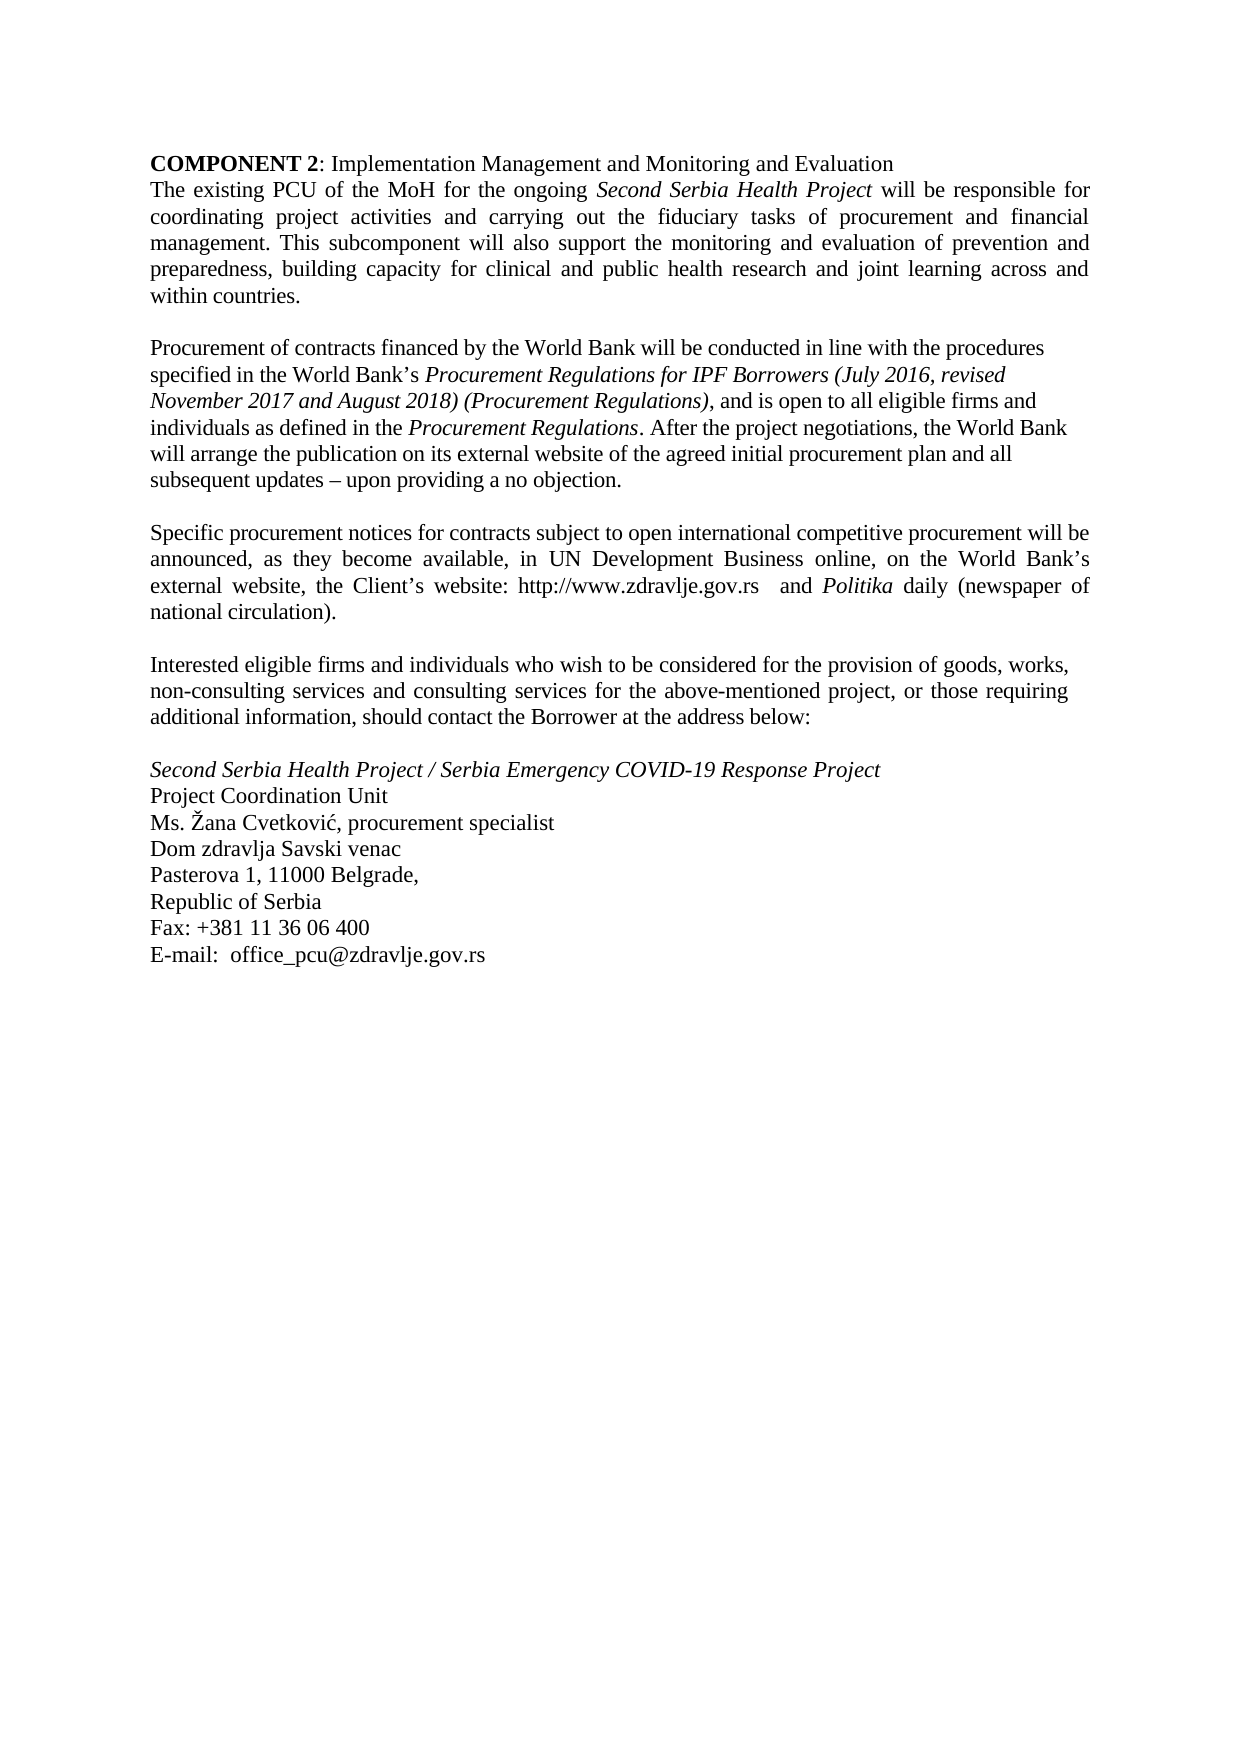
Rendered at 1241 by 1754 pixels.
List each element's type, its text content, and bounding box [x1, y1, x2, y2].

text Republic of Serbia [150, 888, 1090, 914]
list The existing PCU of the MoH for the ongoing Second Serbia Health Project will be responsible for coordinating project activities and carrying out the fiduciary tasks of procurement and financial management. This subcomponent will also support the monitoring and evaluation of prevention and preparedness, building capacity for clinical and public health research and joint learning across and within countries. [150, 176, 1090, 308]
text Procurement of contracts financed by the World Bank will be conducted in line with the procedures specified in the World Bank’s Procurement Regulations for IPF Borrowers (July 2016, revised November 2017 and August 2018) (Procurement Regulations), and is open to all eligible firms and individuals as defined in the Procurement Regulations. After the project negotiations, the World Bank will arrange the publication on its external website of the agreed initial procurement plan and all subsequent updates – upon providing a no objection. [150, 334, 1090, 493]
text Pasterova 1, 11000 Belgrade, [150, 862, 1090, 888]
text Ms. Žana Cvetković, procurement specialist [150, 809, 1090, 835]
text Second Serbia Health Project / Serbia Emergency COVID-19 Response Project [150, 756, 1090, 782]
text COMPONENT 2: Implementation Management and Monitoring and Evaluation [150, 150, 1090, 176]
text Interested eligible firms and individuals who wish to be considered for the provision of goods, works, non-consulting services and consulting services for the above-mentioned project, or those requiring additional information, should contact the Borrower at the address below: [150, 651, 1069, 730]
text Specific procurement notices for contracts subject to open international competitive procurement will be announced, as they become available, in UN Development Business online, on the World Bank’s external website, the Client’s website: http://www.zdravlje.gov.rs and Politika daily (newspaper of national circulation). [150, 519, 1090, 624]
text Dom zdravlja Savski venac [150, 835, 1090, 862]
text E-mail: office_pcu@zdravlje.gov.rs [150, 941, 1090, 967]
text Project Coordination Unit [150, 782, 1090, 809]
text Fax: +381 11 36 06 400 [150, 914, 1090, 941]
